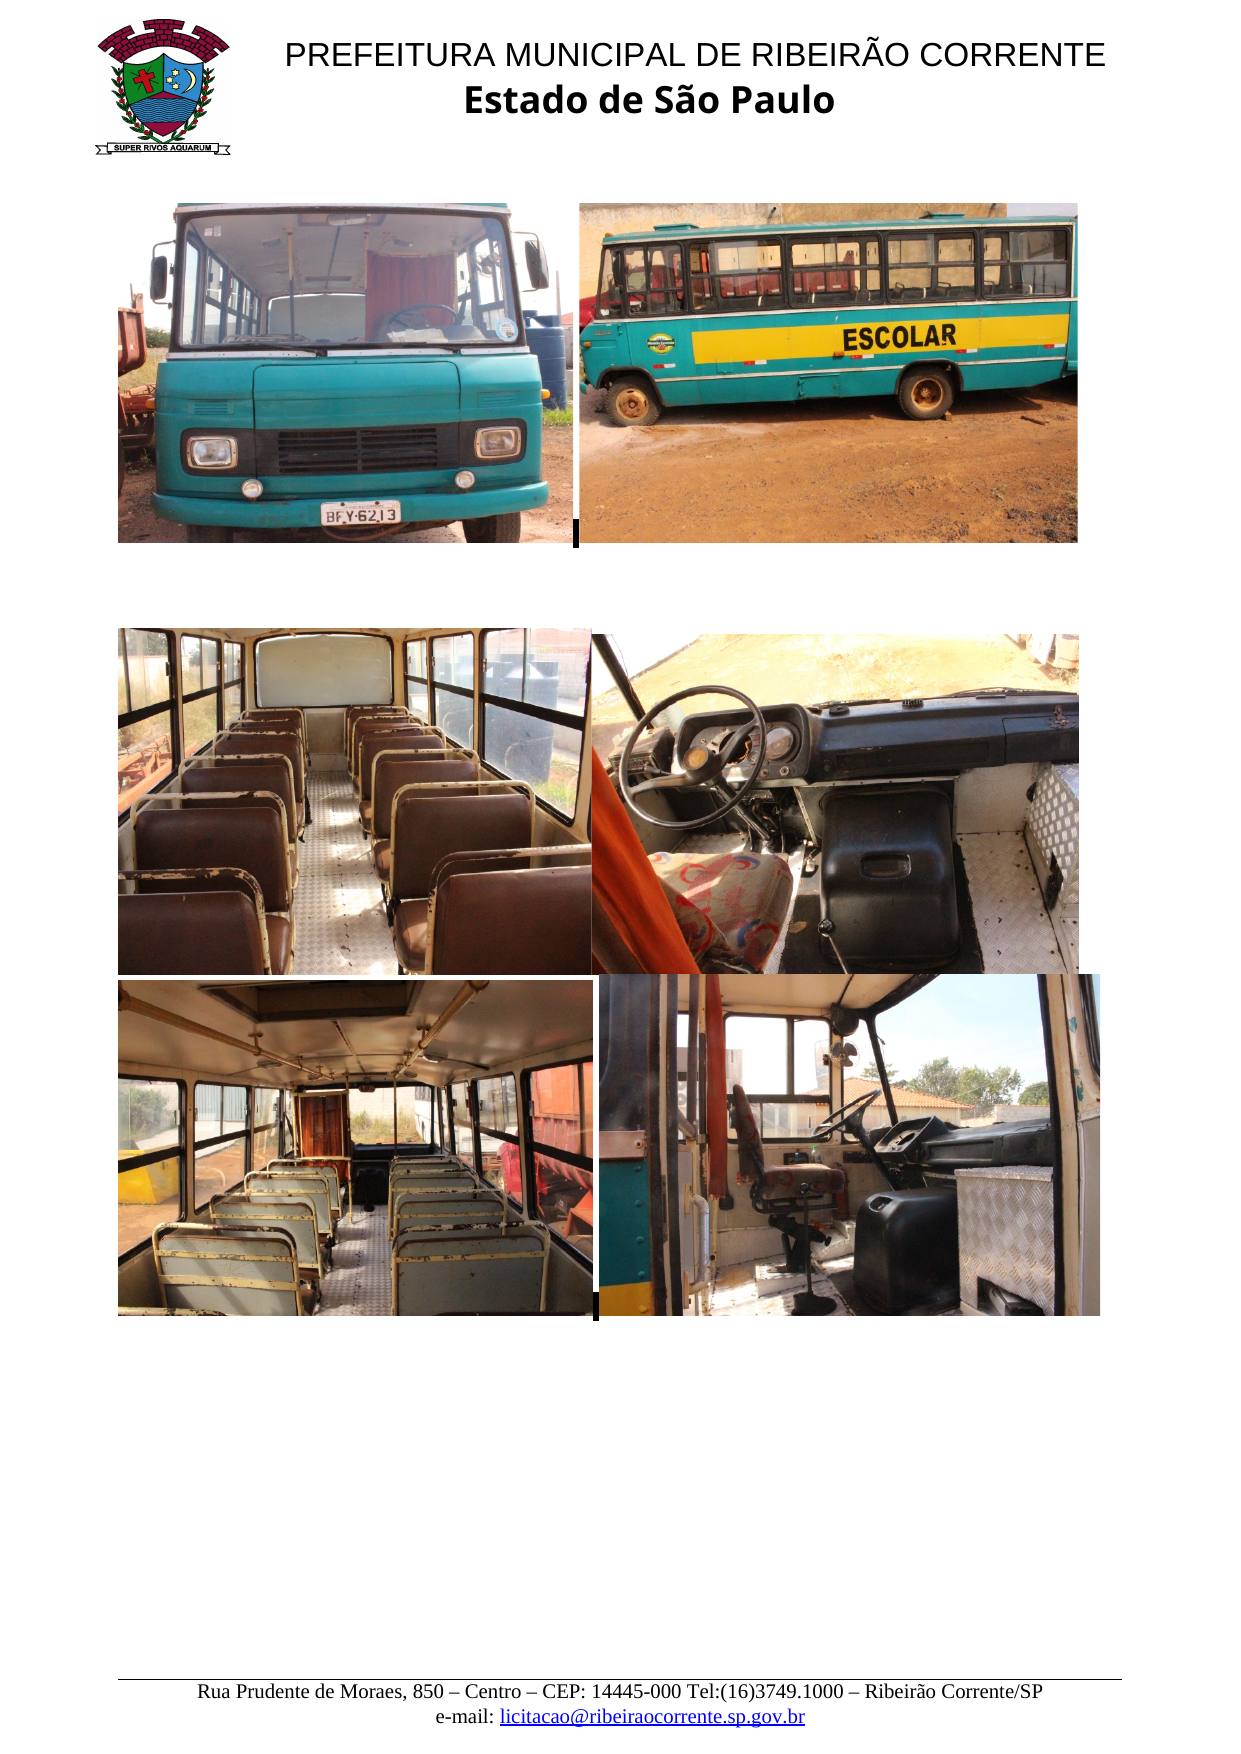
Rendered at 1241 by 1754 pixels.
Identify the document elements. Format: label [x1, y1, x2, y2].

picture [579, 203, 1078, 543]
picture [118, 980, 593, 1316]
picture [118, 203, 574, 543]
picture [95, 19, 231, 155]
picture [118, 628, 1100, 1316]
